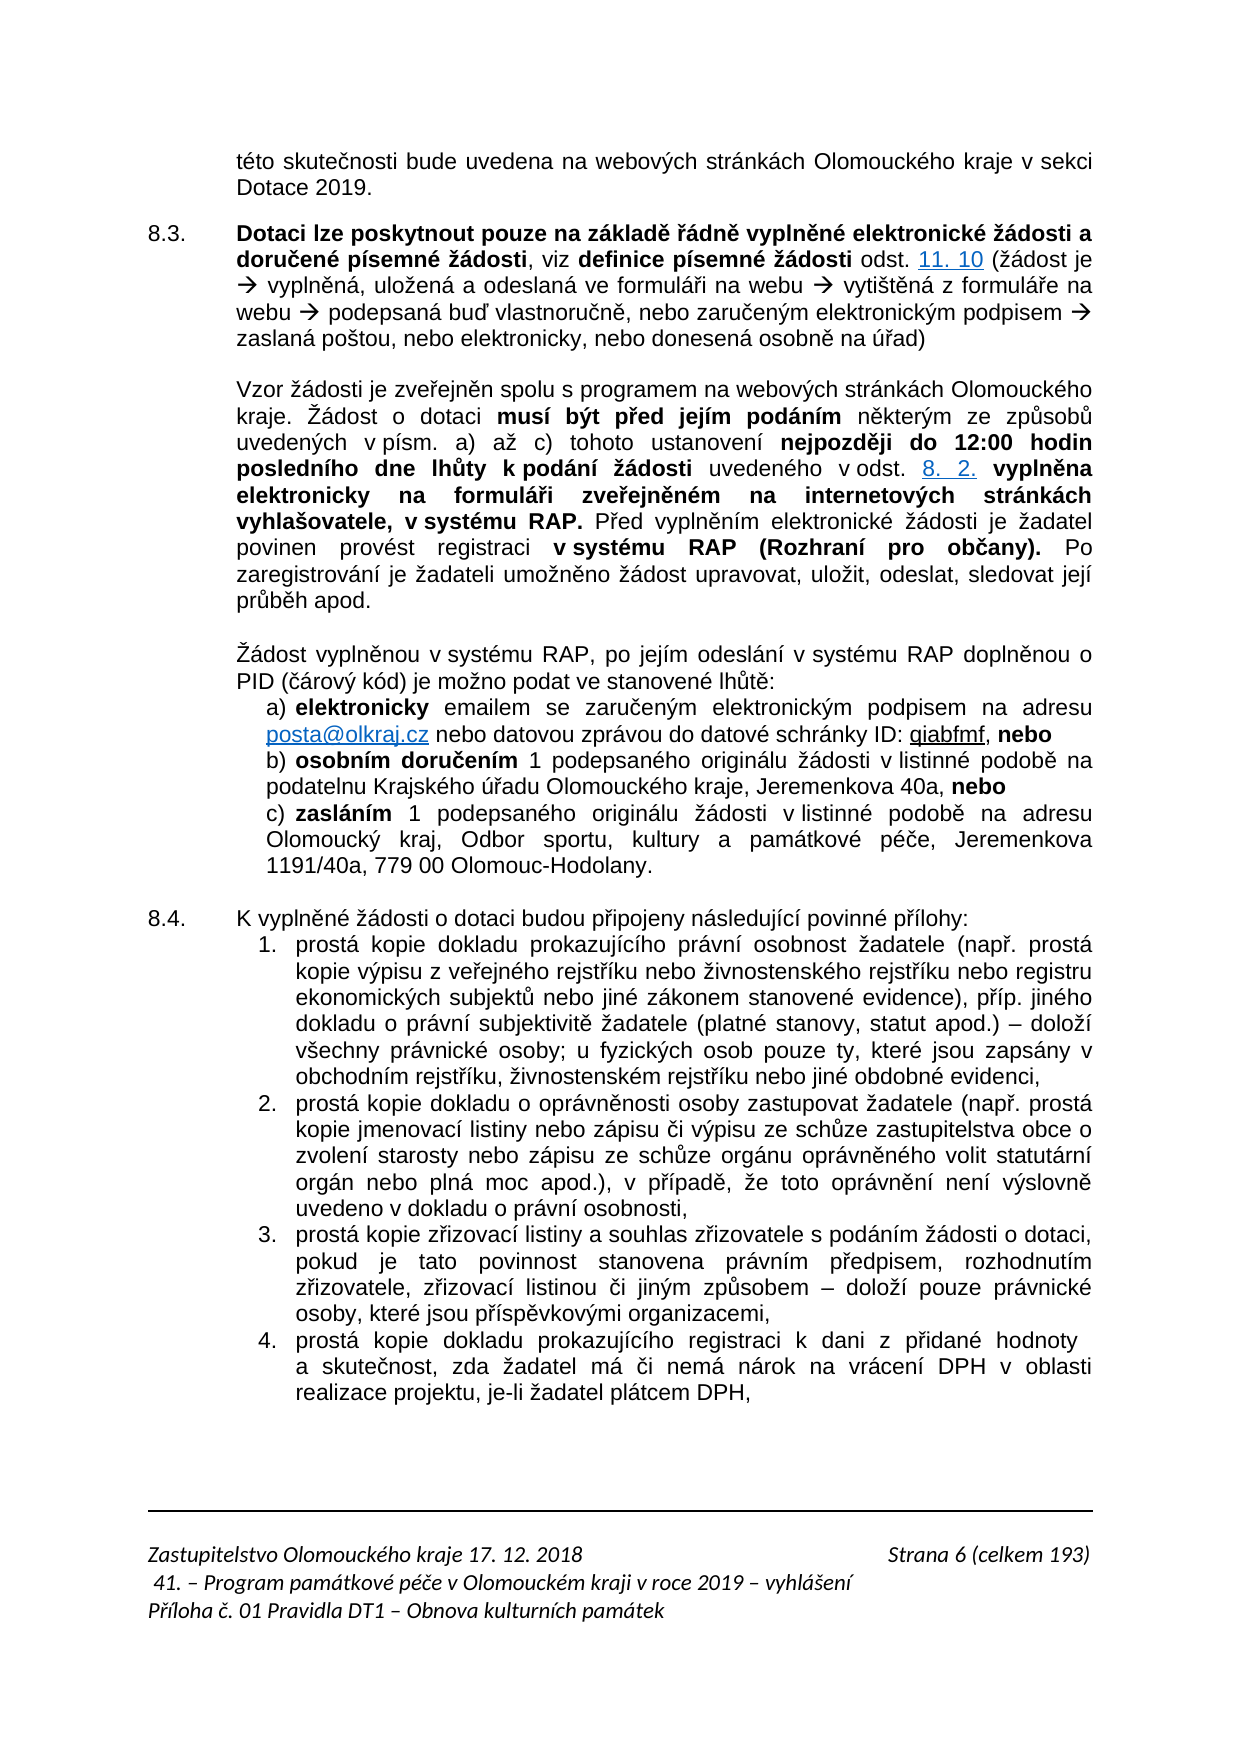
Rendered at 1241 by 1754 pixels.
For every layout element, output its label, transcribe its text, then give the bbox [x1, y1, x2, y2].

list prostá kopie dokladu prokazujícího právní osobnost žadatele (např. prostá kopie výpisu z veřejného rejstříku nebo živnostenského rejstříku nebo registru ekonomických subjektů nebo jiné zákonem stanovené evidence), příp. jiného dokladu o právní subjektivitě žadatele (platné stanovy, statut apod.) – doloží všechny právnické osoby; u fyzických osob pouze ty, které jsou zapsány v obchodním rejstříku, živnostenském rejstříku nebo jiné obdobné evidenci, [258, 931, 1093, 1089]
list prostá kopie dokladu prokazujícího registraci k dani z přidané hodnoty a skutečnost, zda žadatel má či nemá nárok na vrácení DPH v oblasti realizace projektu, je-li žadatel plátcem DPH, [258, 1327, 1093, 1406]
list elektronicky emailem se zaručeným elektronickým podpisem na adresu posta@olkraj.cz nebo datovou zprávou do datové schránky ID: qiabfmf, nebo [266, 694, 1093, 747]
list osobním doručením 1 podepsaného originálu žádosti v listinné podobě na podatelnu Krajského úřadu Olomouckého kraje, Jeremenkova 40a, nebo [266, 747, 1093, 799]
text Žádost vyplněnou v systému RAP, po jejím odeslání v systému RAP doplněnou o PID (čárový kód) je možno podat ve stanovené lhůtě: [148, 641, 1093, 694]
list prostá kopie dokladu o oprávněnosti osoby zastupovat žadatele (např. prostá kopie jmenovací listiny nebo zápisu či výpisu ze schůze zastupitelstva obce o zvolení starosty nebo zápisu ze schůze orgánu oprávněného volit statutární orgán nebo plná moc apod.), v případě, že toto oprávnění není výslovně uvedeno v dokladu o právní osobnosti, [258, 1089, 1093, 1221]
text Vzor žádosti je zveřejněn spolu s programem na webových stránkách Olomouckého kraje. Žádost o dotaci musí být před jejím podáním některým ze způsobů uvedených v písm. a) až c) tohoto ustanovení nejpozději do 12:00 hodin posledního dne lhůty k podání žádosti uvedeného v odst. 8. 2. vyplněna elektronicky na formuláři zveřejněném na internetových stránkách vyhlašovatele, v systému RAP. Před vyplněním elektronické žádosti je žadatel povinen provést registraci v systému RAP (Rozhraní pro občany). Po zaregistrování je žadateli umožněno žádost upravovat, uložit, odeslat, sledovat její průběh apod. [236, 376, 1093, 613]
list prostá kopie zřizovací listiny a souhlas zřizovatele s podáním žádosti o dotaci, pokud je tato povinnost stanovena právním předpisem, rozhodnutím zřizovatele, zřizovací listinou či jiným způsobem – doloží pouze právnické osoby, které jsou příspěvkovými organizacemi, [258, 1221, 1093, 1327]
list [148, 148, 1093, 200]
list Dotaci lze poskytnout pouze na základě řádně vyplněné elektronické žádosti a doručené písemné žádosti, viz definice písemné žádosti odst. 11. 10 (žádost je vyplněná, uložená a odeslaná ve formuláři na webu vytištěná z formuláře na webu podepsaná buď vlastnoručně, nebo zaručeným elektronickým podpisem zaslaná poštou, nebo elektronicky, nebo donesená osobně na úřad) [148, 219, 1093, 351]
list zasláním 1 podepsaného originálu žádosti v listinné podobě na adresu Olomoucký kraj, Odbor sportu, kultury a památkové péče, Jeremenkova 1191/40a, 779 00 Olomouc-Hodolany. [266, 799, 1093, 879]
list K vyplněné žádosti o dotaci budou připojeny následující povinné přílohy: [148, 905, 1093, 931]
